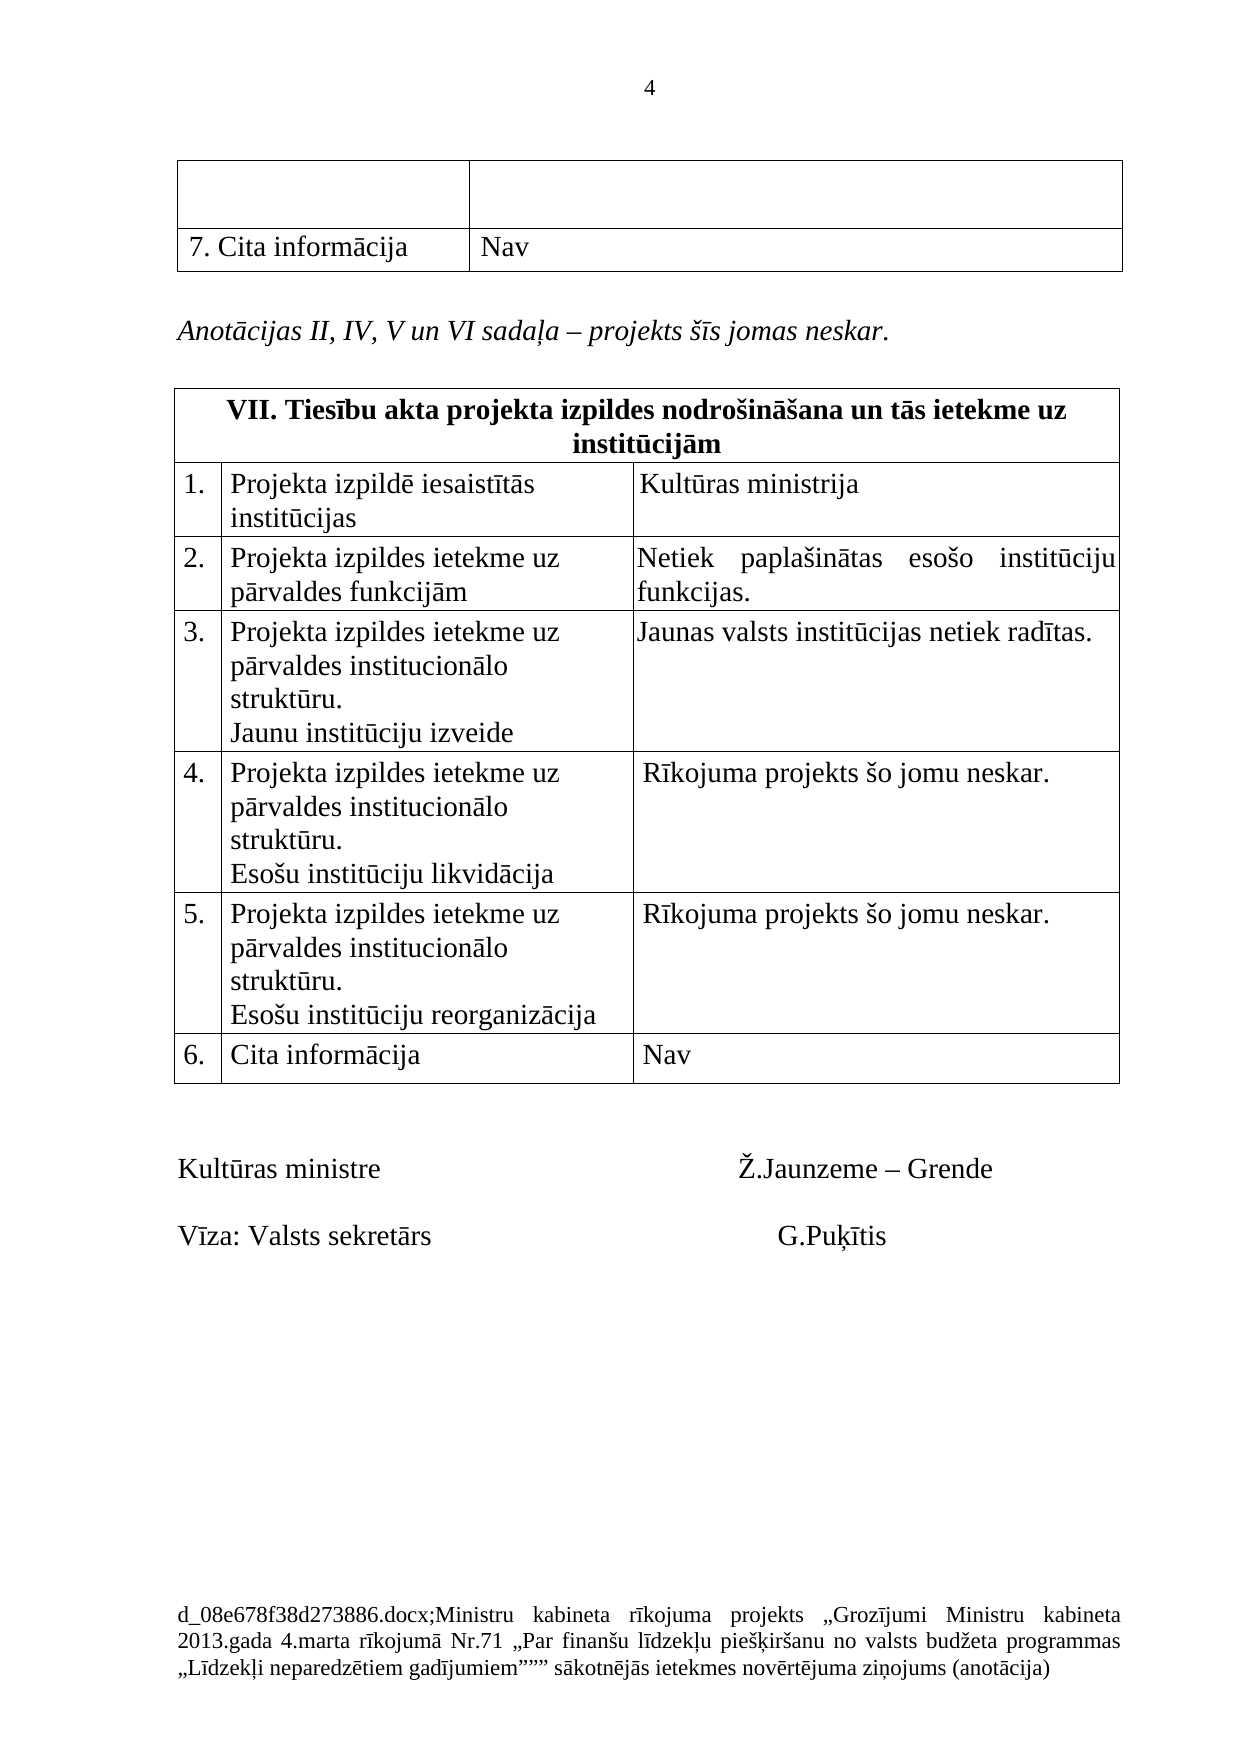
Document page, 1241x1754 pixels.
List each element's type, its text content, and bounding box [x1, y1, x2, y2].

table_cell 4. [175, 752, 221, 892]
table_cell 2. [175, 537, 221, 610]
table_cell Projekta izpildes ietekme uz pārvaldes institucionālo struktūru. Esošu institūciju reorganizācija [222, 893, 633, 1033]
text Kultūras ministre Ž.Jaunzeme – Grende [177, 1151, 1122, 1184]
table_cell Kultūras ministrija [634, 463, 1119, 536]
table_cell Projekta izpildē iesaistītās institūcijas [222, 463, 633, 536]
table_header VII. Tiesību akta projekta izpildes nodrošināšana un tās ietekme uz institūcijām [175, 389, 1119, 462]
text Anotācijas II, IV, V un VI sadaļa – projekts šīs jomas neskar. [177, 313, 1122, 347]
text Vīza: Valsts sekretārs G.Puķītis [177, 1218, 1122, 1252]
table_cell Jaunas valsts institūcijas netiek radītas. [634, 611, 1119, 751]
table_cell Nav [470, 229, 1122, 271]
table_cell Rīkojuma projekts šo jomu neskar. [634, 752, 1119, 892]
table_cell Rīkojuma projekts šo jomu neskar. [634, 893, 1119, 1033]
table_cell Cita informācija [222, 1034, 633, 1083]
table_cell Projekta izpildes ietekme uz pārvaldes funkcijām [222, 537, 633, 610]
table_cell 1. [175, 463, 221, 536]
table_cell Nav [634, 1034, 1119, 1083]
table_cell 3. [175, 611, 221, 751]
table_cell 7. Cita informācija [178, 229, 469, 271]
table_cell Projekta izpildes ietekme uz pārvaldes institucionālo struktūru. Jaunu institūciju izveide [222, 611, 633, 751]
table_cell Netiek paplašinātas esošo institūciju funkcijas. [634, 537, 1119, 610]
table_cell Projekta izpildes ietekme uz pārvaldes institucionālo struktūru. Esošu institūciju likvidācija [222, 752, 633, 892]
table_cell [178, 161, 469, 228]
table_cell 6. [175, 1034, 221, 1083]
table_cell 5. [175, 893, 221, 1033]
